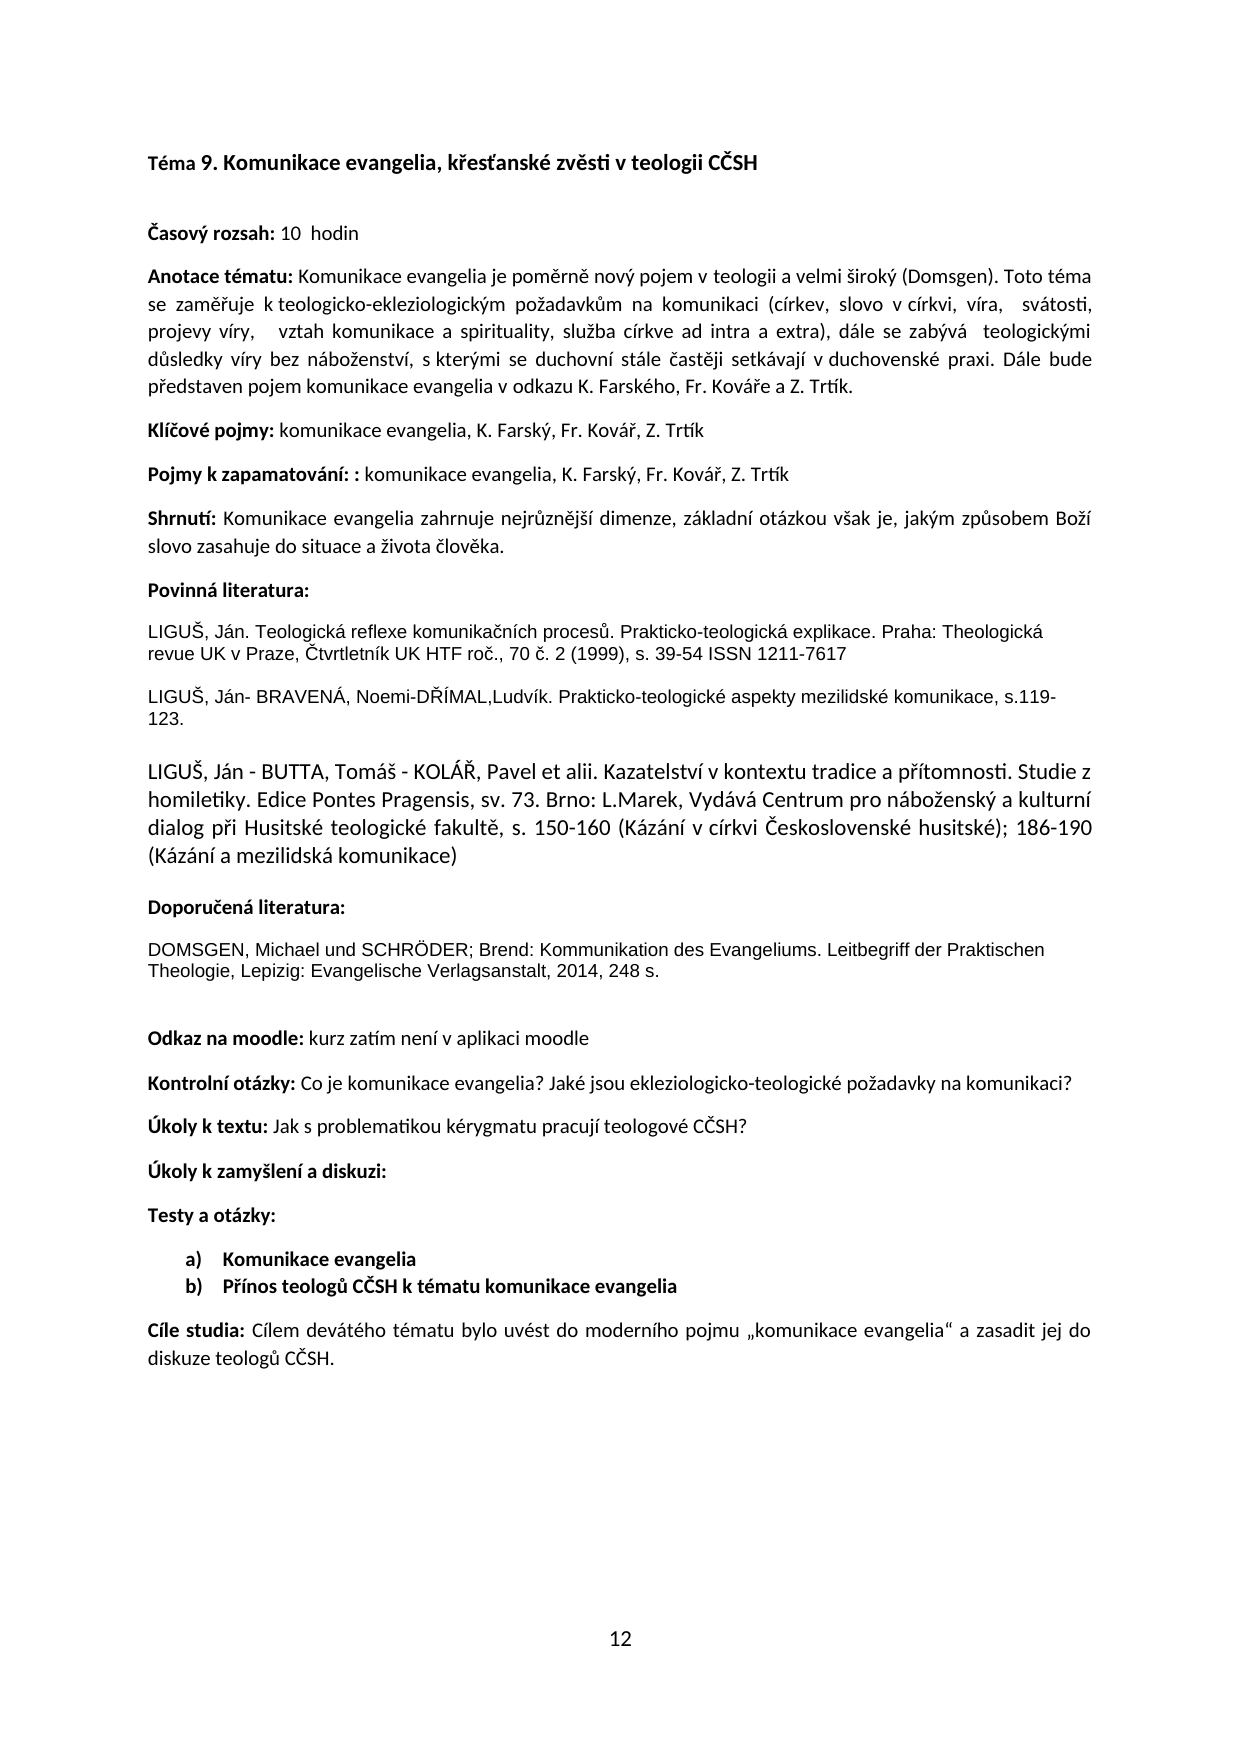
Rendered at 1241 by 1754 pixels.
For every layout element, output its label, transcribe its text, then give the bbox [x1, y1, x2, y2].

text DOMSGEN, Michael und SCHRÖDER; Brend: Kommunikation des Evangeliums. Leitbegriff der Praktischen Theologie, Lepizig: Evangelische Verlagsanstalt, 2014, 248 s. [148, 938, 1093, 982]
text Kontrolní otázky: Co je komunikace evangelia? Jaké jsou ekleziologicko-teologické požadavky na komunikaci? [148, 1070, 1093, 1095]
text Úkoly k zamyšlení a diskuzi: [148, 1158, 1093, 1183]
list Komunikace evangelia [185, 1246, 1093, 1271]
list Přínos teologů CČSH k tématu komunikace evangelia [185, 1273, 1093, 1299]
text Testy a otázky: [148, 1202, 1093, 1227]
text Povinná literatura: [148, 577, 1093, 602]
text Cíle studia: Cílem devátého tématu bylo uvést do moderního pojmu „komunikace evangelia“ a zasadit jej do diskuze teologů CČSH. [148, 1317, 1093, 1370]
text Anotace tématu: Komunikace evangelia je poměrně nový pojem v teologii a velmi široký (Domsgen). Toto téma se zaměřuje k teologicko-ekleziologickým požadavkům na komunikaci (církev, slovo v církvi, víra, svátosti, projevy víry, vztah komunikace a spirituality, služba církve ad intra a extra), dále se zabývá teologickými důsledky víry bez náboženství, s kterými se duchovní stále častěji setkávají v duchovenské praxi. Dále bude představen pojem komunikace evangelia v odkazu K. Farského, Fr. Kováře a Z. Trtík. [148, 264, 1093, 399]
text LIGUŠ, Ján - BUTTA, Tomáš - KOLÁŘ, Pavel et alii. Kazatelství v kontextu tradice a přítomnosti. Studie z homiletiky. Edice Pontes Pragensis, sv. 73. Brno: L.Marek, Vydává Centrum pro náboženský a kulturní dialog při Husitské teologické fakultě, s. 150-160 (Kázání v církvi Československé husitské); 186-190 (Kázání a mezilidská komunikace) [148, 757, 1093, 869]
text Odkaz na moodle: kurz zatím není v aplikaci moodle [148, 1026, 1093, 1051]
text Doporučená literatura: [148, 894, 1093, 920]
text Pojmy k zapamatování: : komunikace evangelia, K. Farský, Fr. Kovář, Z. Trtík [148, 461, 1093, 487]
text LIGUŠ, Ján- BRAVENÁ, Noemi-DŘÍMAL,Ludvík. Prakticko-teologické aspekty mezilidské komunikace, s.119-123. [148, 686, 1093, 729]
text Časový rozsah: 10 hodin [148, 220, 1093, 245]
text Téma 9. Komunikace evangelia, křesťanské zvěsti v teologii CČSH [148, 148, 1093, 176]
text Klíčové pojmy: komunikace evangelia, K. Farský, Fr. Kovář, Z. Trtík [148, 417, 1093, 443]
text Úkoly k textu: Jak s problematikou kérygmatu pracují teologové CČSH? [148, 1114, 1093, 1139]
text LIGUŠ, Ján. Teologická reflexe komunikačních procesů. Prakticko-teologická explikace. Praha: Theologická revue UK v Praze, Čtvrtletník UK HTF roč., 70 č. 2 (1999), s. 39-54 ISSN 1211-7617 [148, 621, 1093, 664]
text Shrnutí: Komunikace evangelia zahrnuje nejrůznější dimenze, základní otázkou však je, jakým způsobem Boží slovo zasahuje do situace a života člověka. [148, 506, 1093, 558]
